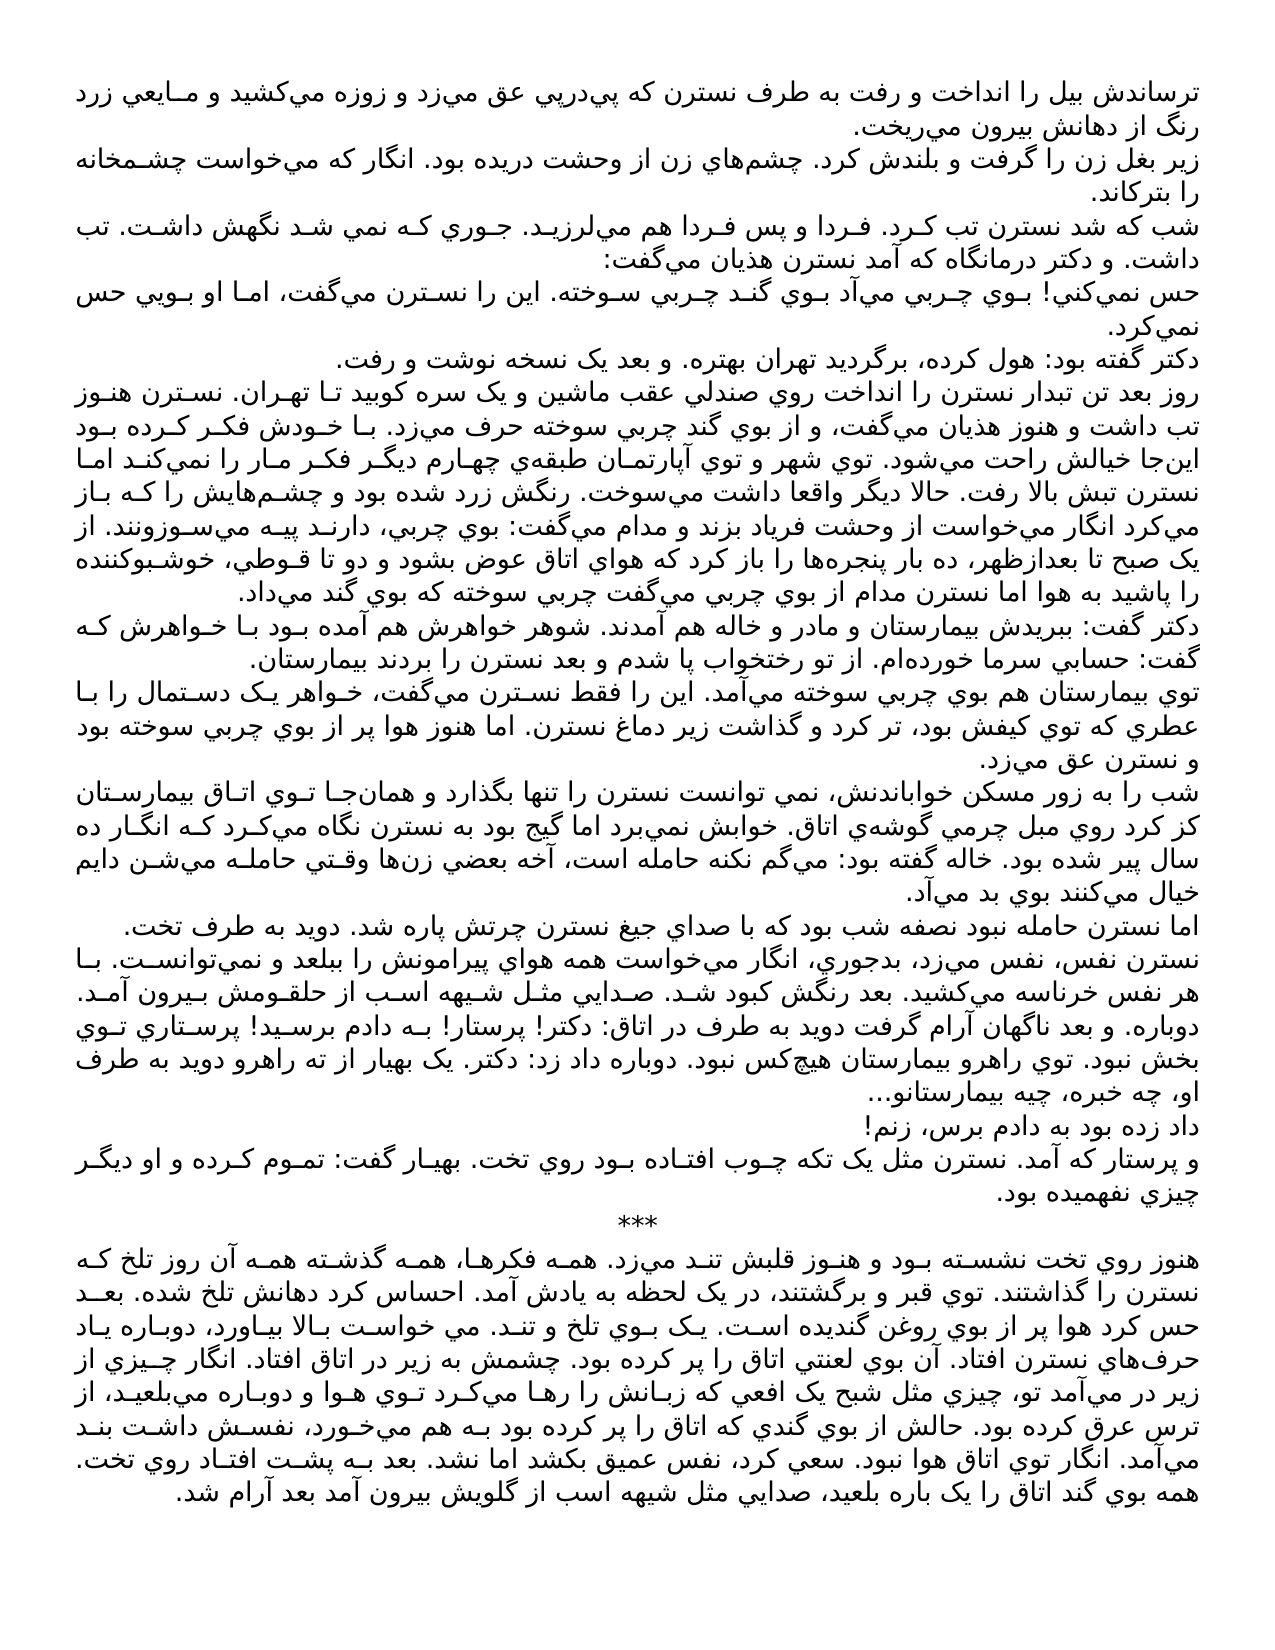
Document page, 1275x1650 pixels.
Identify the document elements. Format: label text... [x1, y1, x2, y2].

text و پرستار که آمد. نسترن مثل يک تکه چوب افتاده بود روي تخت. بهيار گفت: تموم کرده و او ديگر چيزي نفهميده بود. [75, 1142, 1200, 1208]
text اما نسترن حامله نبود نصفه شب بود که با صداي جيغ نسترن چرتش پاره شد. دويد به طرف تخت. [75, 908, 1200, 942]
text شب که شد نسترن تب کرد. فردا و پس فردا هم مي‌لرزيد. جوري که نمي شد نگهش داشت. تب داشت. و دکتر درمانگاه که آمد نسترن هذيان مي‌گفت: [75, 208, 1200, 275]
text زير بغل زن را گرفت و بلندش کرد. چشم‌هاي زن از وحشت دريده بود. انگار که مي‌خواست چشمخانه را بترکاند. [75, 142, 1200, 208]
text دکتر گفته بود: هول کرده، برگرديد تهران بهتره. و بعد يک نسخه نوشت و رفت. [75, 342, 1200, 375]
text هنوز روي تخت نشسته بود و هنوز قلبش تند مي‌زد. همه فکرها، همه گذشته همه آن روز تلخ که نسترن را گذاشتند. توي قبر و برگشتند، در يک لحظه به يادش آمد. احساس کرد دهانش تلخ شده. بعد حس کرد هوا پر از بوي روغن گنديده است. يک بوي تلخ و تند. مي خواست بالا بياورد، دوباره ياد حرف‌هاي نسترن افتاد. آن بوي لعنتي اتاق را پر کرده بود. چشمش به زير در اتاق افتاد. انگار چيزي از زير در مي‌آمد تو، چيزي مثل شبح يک افعي که زبانش را رها مي‌کرد توي هوا و دوباره مي‌بلعيد، از ترس عرق کرده بود. حالش از بوي گندي که اتاق را پر کرده بود به هم مي‌خورد، نفسش داشت بند مي‌آمد. انگار توي اتاق هوا نبود. سعي کرد، نفس عميق بکشد اما نشد. بعد به پشت افتاد روي تخت. همه بوي گند اتاق را يک باره بلعيد، صدايي مثل شيهه اسب از گلويش بيرون آمد بعد آرام شد. [75, 1242, 1200, 1508]
text روز بعد تن تبدار نسترن را انداخت روي صندلي عقب ماشين و يک سره کوبيد تا تهران. نسترن هنوز تب داشت و هنوز هذيان مي‌گفت، و از بوي گند چربي سوخته حرف مي‌زد. با خودش فکر کرده بود اين‌جا خيالش راحت مي‌شود. توي شهر و توي آپارتمان طبقه‌ي چهارم ديگر فکر مار را نمي‌کند اما نسترن تبش بالا رفت. حالا ديگر واقعا داشت مي‌سوخت. رنگش زرد شده بود و چشم‌هايش را که باز مي‌کرد انگار مي‌خواست از وحشت فرياد بزند و مدام مي‌گفت: بوي چربي، دارند پيه مي‌سوزونند. از يک صبح تا بعدازظهر، ده بار پنجره‌ها را باز کرد که هواي اتاق عوض بشود و دو تا قوطي، خوشبوکننده را پاشيد به هوا اما نسترن مدام از بوي چربي مي‌گفت چربي سوخته که بوي گند مي‌داد. [75, 375, 1200, 608]
text داد زده بود به دادم برس، زنم! [75, 1108, 1200, 1142]
text حس نمي‌کني! بوي چربي مي‌آد بوي گند چربي سوخته. اين را نسترن مي‌گفت، اما او بويي حس نمي‌کرد. [75, 275, 1200, 342]
text توي بيمارستان هم بوي چربي سوخته مي‌آمد. اين را فقط نسترن مي‌گفت، خواهر يک دستمال را با عطري که توي کيفش بود، تر کرد و گذاشت زير دماغ نسترن. اما هنوز هوا پر از بوي چربي سوخته بود و نسترن عق مي‌زد. [75, 675, 1200, 775]
text *** [75, 1208, 1200, 1242]
text شب را به زور مسکن خواباندنش، نمي توانست نسترن را تنها بگذارد و همان‌جا توي اتاق بيمارستان کز کرد روي مبل چرمي گوشه‌ي اتاق. خوابش نمي‌برد اما گيج بود به نسترن نگاه مي‌کرد که انگار ده سال پير شده بود. خاله گفته بود: مي‌گم نکنه حامله است، آخه بعضي زن‌ها وقتي حامله مي‌شن دايم خيال مي‌کنند بوي بد مي‌آد. [75, 775, 1200, 908]
text نسترن نفس، نفس مي‌زد، بدجوري، انگار مي‌خواست همه هواي پيرامونش را ببلعد و نمي‌توانست. با هر نفس خرناسه مي‌کشيد. بعد رنگش کبود شد. صدايي مثل شيهه اسب از حلقومش بيرون آمد. دوباره. و بعد ناگهان آرام گرفت دويد به طرف در اتاق: دکتر! پرستار! به دادم برسيد! پرستاري توي بخش نبود. توي راهرو بيمارستان هيچ‌کس نبود. دوباره داد زد: دکتر. يک بهيار از ته راهرو دويد به طرف او، چه خبره، چيه بيمارستانو... [75, 942, 1200, 1108]
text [75, 75, 1200, 142]
text دکتر گفت: ببريدش بيمارستان و مادر و خاله هم آمدند. شوهر خواهرش هم آمده بود با خواهرش که گفت: حسابي سرما خورده‌ام. از تو رختخواب پا شدم و بعد نسترن را بردند بيمارستان. [75, 608, 1200, 675]
